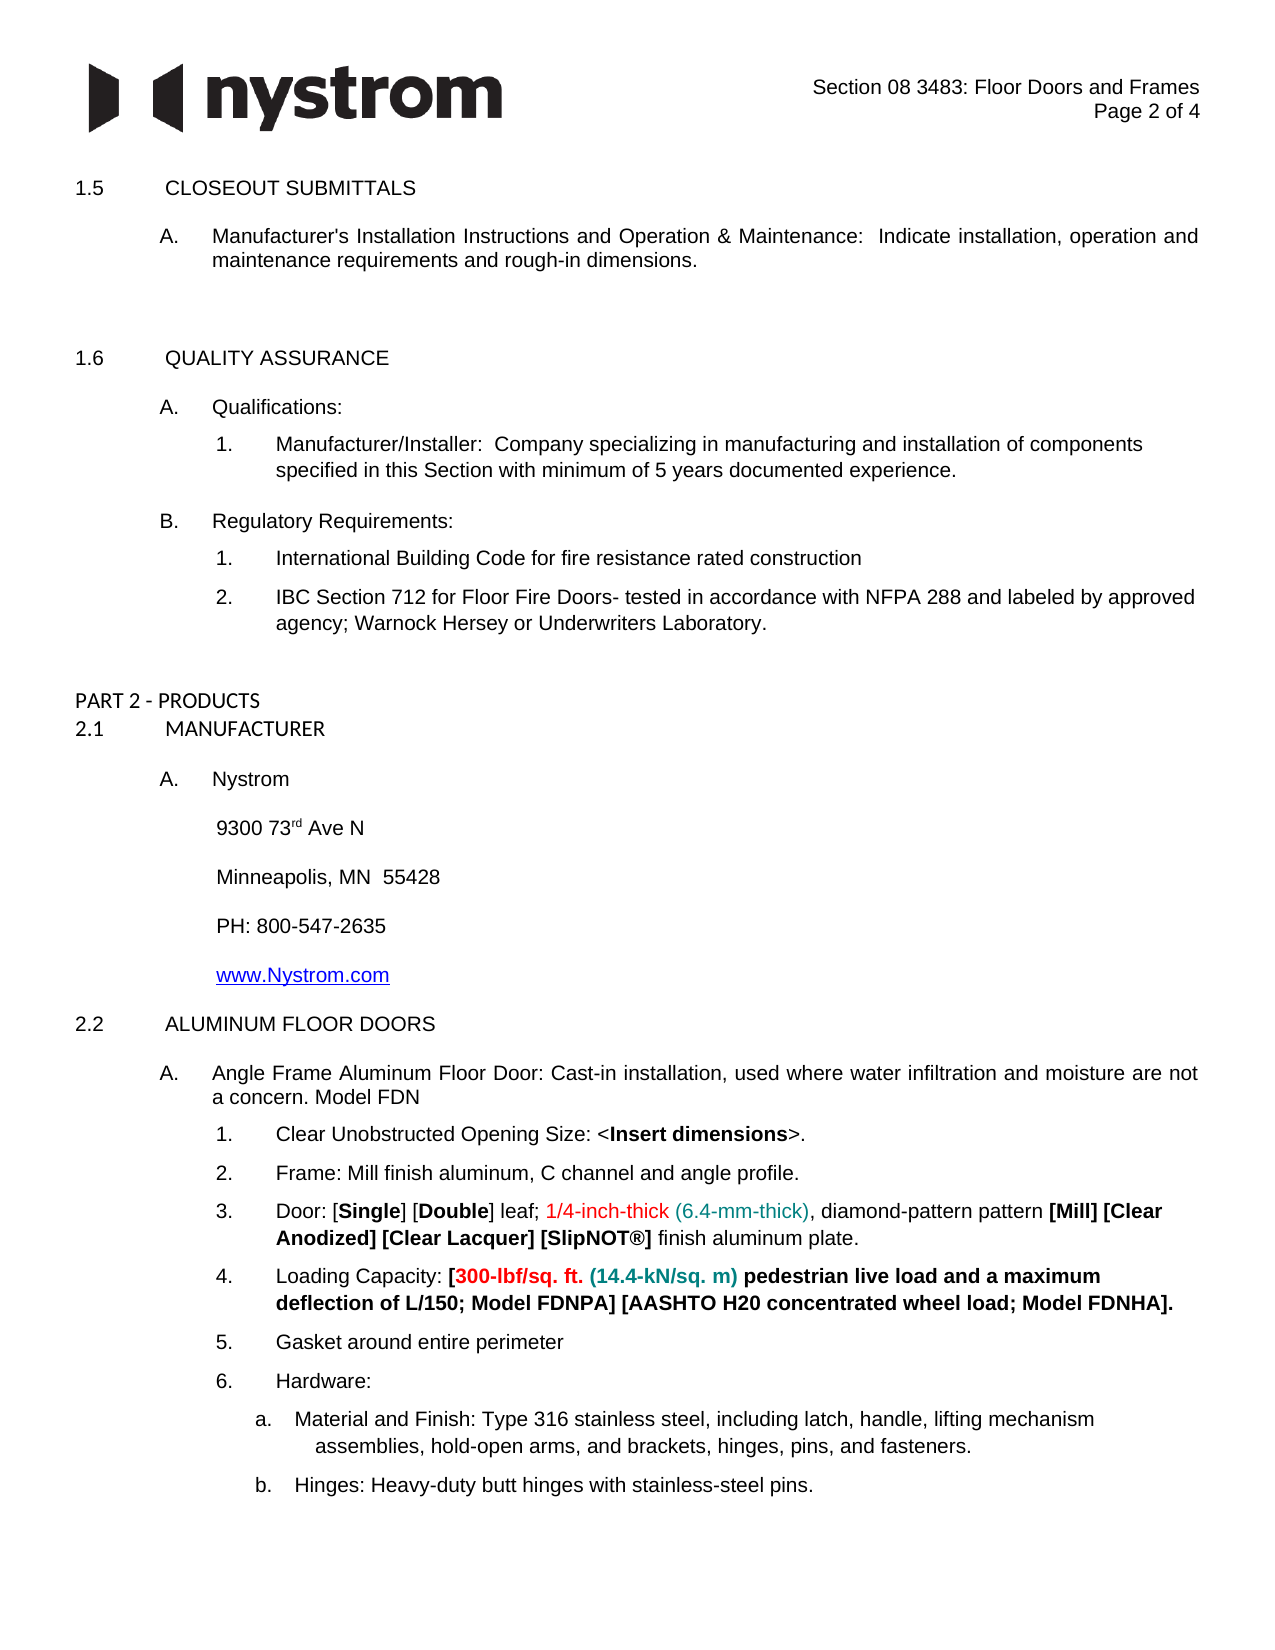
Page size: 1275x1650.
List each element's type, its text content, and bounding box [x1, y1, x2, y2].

list Minneapolis, MN 55428 [216, 865, 1200, 889]
text Frame: Mill finish aluminum, C channel and angle profile. [216, 1160, 1200, 1184]
text Qualifications: [159, 395, 1200, 419]
text Quality Assurance [75, 346, 1200, 370]
text Closeout submittals [75, 175, 1200, 199]
text Hardware: [216, 1368, 1200, 1392]
list www.Nystrom.com [216, 963, 1200, 987]
text International Building Code for fire resistance rated construction [216, 546, 1200, 570]
text Manufacturer's Installation Instructions and Operation & Maintenance: Indicate installation, operation and maintenance requirements and rough-in dimensions. [159, 224, 1200, 272]
text Clear Unobstructed Opening Size: <Insert dimensions>. [216, 1121, 1200, 1145]
text Loading Capacity: [300-lbf/sq. ft. (14.4-kN/sq. m) pedestrian live load and a maximum deflection of L/150; Model FDNPA] [AASHTO H20 concentrated wheel load; Model FDNHA]. [216, 1264, 1200, 1315]
text ALUMINUM FLOOR DOORS [75, 1012, 1200, 1036]
list Hinges: Heavy-duty butt hinges with stainless-steel pins. [255, 1472, 1200, 1496]
list 9300 73rd Ave N [216, 816, 1200, 840]
text Gasket around entire perimeter [216, 1329, 1200, 1353]
text Regulatory Requirements: [159, 509, 1200, 533]
list Nystrom [159, 767, 1200, 791]
text Manufacturer/Installer: Company specializing in manufacturing and installation of components specified in this Section with minimum of 5 years documented experience. [216, 432, 1200, 482]
list MANUFACTURER [75, 714, 1200, 742]
picture [70, 50, 520, 146]
list Material and Finish: Type 316 stainless steel, including latch, handle, lifting mechanism assemblies, hold-open arms, and brackets, hinges, pins, and fasteners. [255, 1407, 1200, 1458]
text PRODUCTS [75, 686, 1200, 714]
text Angle Frame Aluminum Floor Door: Cast-in installation, used where water infiltration and moisture are not a concern. Model FDN [159, 1061, 1200, 1109]
text IBC Section 712 for Floor Fire Doors- tested in accordance with NFPA 288 and labeled by approved agency; Warnock Hersey or Underwriters Laboratory. [216, 584, 1200, 635]
text Door: [Single] [Double] leaf; 1/4-inch-thick (6.4-mm-thick), diamond-pattern pattern [Mill] [Clear Anodized] [Clear Lacquer] [SlipNOT®] finish aluminum plate. [216, 1199, 1200, 1249]
list PH: 800-547-2635 [216, 914, 1200, 938]
